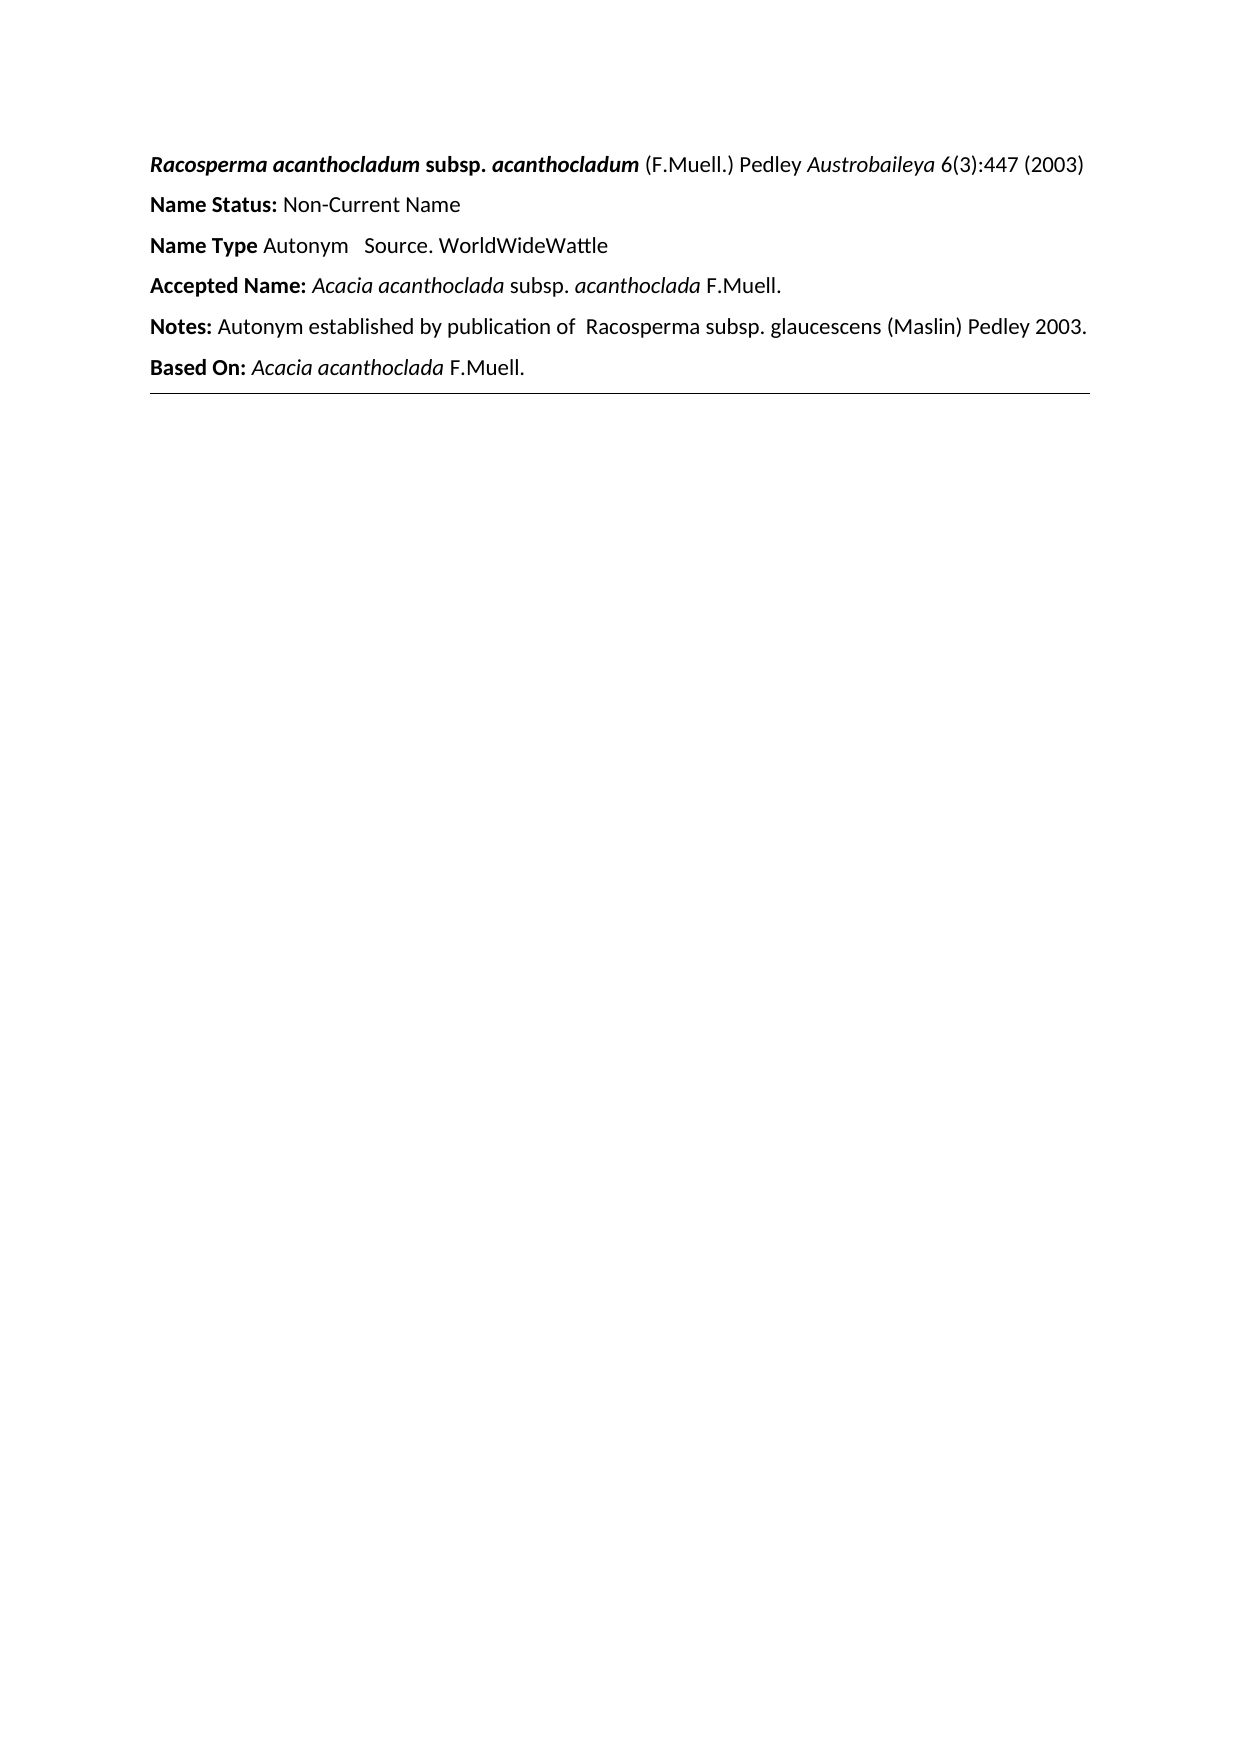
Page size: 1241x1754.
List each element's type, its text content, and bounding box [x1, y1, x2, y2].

text Racosperma acanthocladum subsp. acanthocladum (F.Muell.) Pedley Austrobaileya 6(3):447 (2003) [150, 150, 1090, 178]
text Based On: Acacia acanthoclada F.Muell. [150, 353, 1090, 381]
text Accepted Name: Acacia acanthoclada subsp. acanthoclada F.Muell. [150, 272, 1090, 299]
text Name Type Autonym Source. WorldWideWattle [150, 231, 1090, 259]
text Name Status: Non-Current Name [150, 191, 1090, 218]
text Notes: Autonym established by publication of Racosperma subsp. glaucescens (Maslin) Pedley 2003. [150, 312, 1090, 340]
